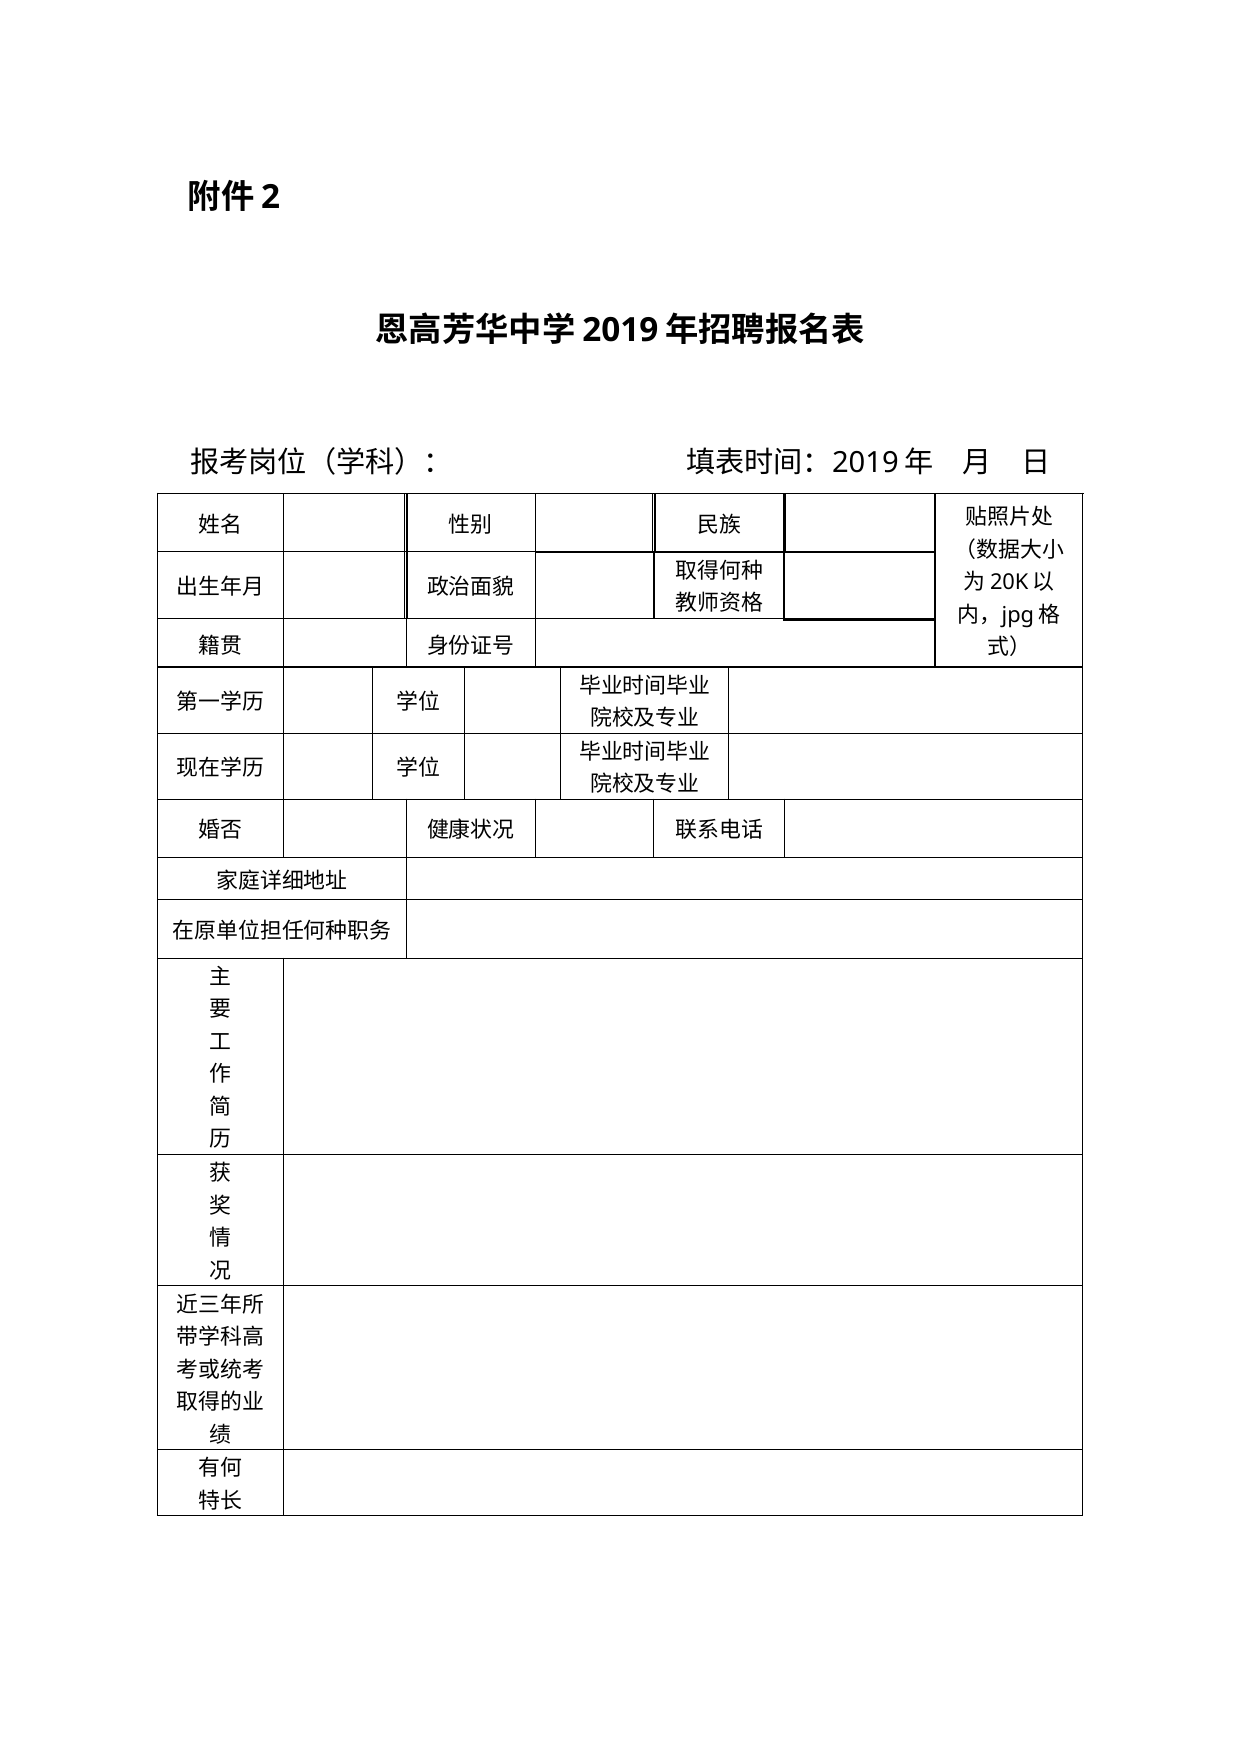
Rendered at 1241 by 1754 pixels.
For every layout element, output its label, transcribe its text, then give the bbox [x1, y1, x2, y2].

table_cell [407, 900, 1082, 957]
table_cell [729, 668, 1082, 732]
text 报考岗位（学科）： 填表时间：2019年 月 日 [187, 428, 1053, 493]
table_cell 获 奖 情 况 [158, 1155, 283, 1285]
table_cell 学位 [373, 668, 464, 732]
table_cell [284, 1450, 1082, 1515]
table_cell 婚否 [158, 800, 283, 857]
table_cell 政治面貌 [408, 552, 535, 617]
table_cell [284, 1286, 1082, 1449]
table_cell [284, 1155, 1082, 1285]
table_header 民族 [656, 494, 783, 551]
table_cell [536, 800, 653, 857]
table_cell 有何 特长 [158, 1450, 283, 1515]
table_cell [284, 959, 1082, 1153]
table_header 贴照片处 （数据大小为20K以内，jpg格式） [936, 494, 1082, 666]
table_cell [284, 619, 406, 666]
table_cell [284, 800, 406, 857]
table_cell [536, 619, 934, 666]
table_header [284, 494, 404, 551]
table_header [536, 494, 652, 551]
table_cell 毕业时间毕业院校及专业 [561, 734, 728, 798]
table_cell [536, 553, 653, 617]
table_cell 出生年月 [158, 552, 283, 617]
table_cell 健康状况 [407, 800, 535, 857]
table_cell 毕业时间毕业院校及专业 [561, 668, 728, 732]
table_cell [729, 734, 1082, 798]
table_header 姓名 [158, 494, 283, 551]
table_cell 取得何种教师资格 [655, 553, 783, 617]
table_cell 第一学历 [158, 668, 283, 732]
table_cell 近三年所带学科高考或统考取得的业绩 [158, 1286, 283, 1449]
table_cell 主 要 工 作 简 历 [158, 959, 283, 1153]
table_cell 身份证号 [407, 619, 535, 666]
table_cell [284, 734, 372, 798]
table_cell [284, 552, 404, 617]
table_header 性别 [408, 494, 535, 551]
table_cell 家庭详细地址 [158, 858, 406, 899]
table_cell [465, 668, 560, 732]
subtitle 恩高芳华中学2019年招聘报名表 [187, 295, 1053, 360]
table_cell 在原单位担任何种职务 [158, 900, 406, 957]
table_cell [407, 858, 1082, 899]
table_cell 籍贯 [158, 619, 283, 666]
subtitle 附件2 [187, 162, 1053, 227]
table_cell [465, 734, 560, 798]
table_header [786, 494, 934, 551]
table_cell 现在学历 [158, 734, 283, 798]
table_cell [785, 800, 1082, 857]
table_cell 学位 [373, 734, 464, 798]
table_cell [785, 553, 934, 617]
table_cell [284, 668, 372, 732]
table_cell 联系电话 [654, 800, 784, 857]
